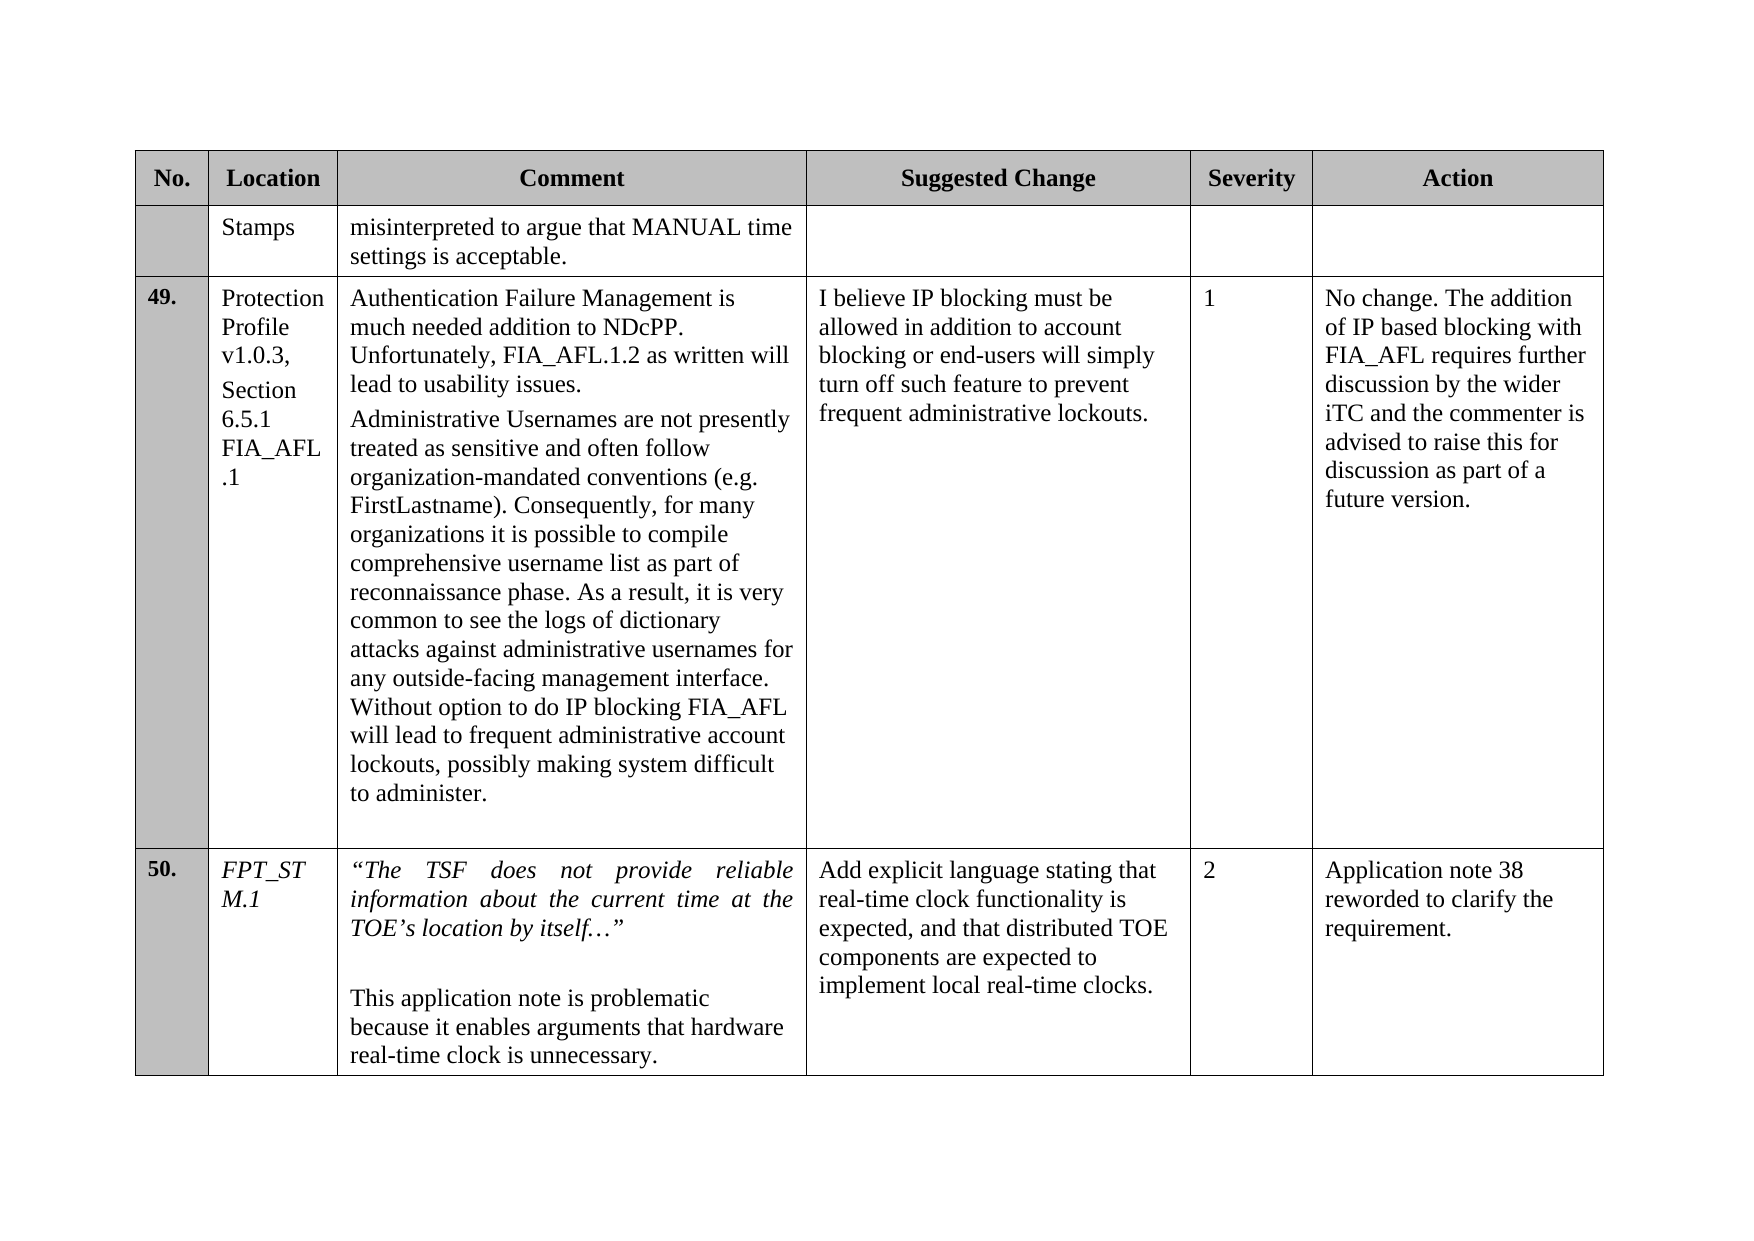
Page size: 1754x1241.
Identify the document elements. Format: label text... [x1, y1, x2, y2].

table_header Action [1313, 151, 1603, 205]
table_cell [136, 849, 208, 1075]
table_cell Application note 38 reworded to clarify the requirement. [1313, 849, 1603, 1075]
table_header Comment [338, 151, 806, 205]
table_cell No change. The addition of IP based blocking with FIA_AFL requires further discussion by the wider iTC and the commenter is advised to raise this for discussion as part of a future version. [1313, 277, 1603, 848]
table_header Suggested Change [807, 151, 1190, 205]
table_cell Protection Profile v1.0.3, Section 6.5.1 FIA_AFL.1 [209, 277, 337, 848]
table_cell I believe IP blocking must be allowed in addition to account blocking or end-users will simply turn off such feature to prevent frequent administrative lockouts. [807, 277, 1190, 848]
table_cell 2 [1191, 206, 1312, 276]
table_cell 2 [1191, 849, 1312, 1075]
table_cell Add explicit language stating that real-time clock functionality is expected, and that distributed TOE components are expected to implement local real-time clocks. [807, 849, 1190, 1075]
table_cell Authentication Failure Management is much needed addition to NDcPP. Unfortunately, FIA_AFL.1.2 as written will lead to usability issues. Administrative Usernames are not presently treated as sensitive and often follow organization-mandated conventions (e.g. FirstLastname). Consequently, for many organizations it is possible to compile comprehensive username list as part of reconnaissance phase. As a result, it is very common to see the logs of dictionary attacks against administrative usernames for any outside-facing management interface. Without option to do IP blocking FIA_AFL will lead to frequent administrative account lockouts, possibly making system difficult to administer. [338, 277, 806, 848]
table_header Severity [1191, 151, 1312, 205]
table_cell “The TSF does not provide reliable information about the current time at the TOE’s location by itself…” This application note is problematic because it enables arguments that hardware real-time clock is unnecessary. [338, 849, 806, 1075]
table_header Location [209, 151, 337, 205]
table_cell [136, 206, 208, 276]
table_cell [338, 206, 806, 276]
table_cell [807, 206, 1190, 276]
table_header No. [136, 151, 208, 205]
table_cell FPT_STM.1 [209, 849, 337, 1075]
table_cell 1 [1191, 277, 1312, 848]
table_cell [1313, 206, 1603, 276]
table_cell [209, 206, 337, 276]
table_cell [136, 277, 208, 848]
